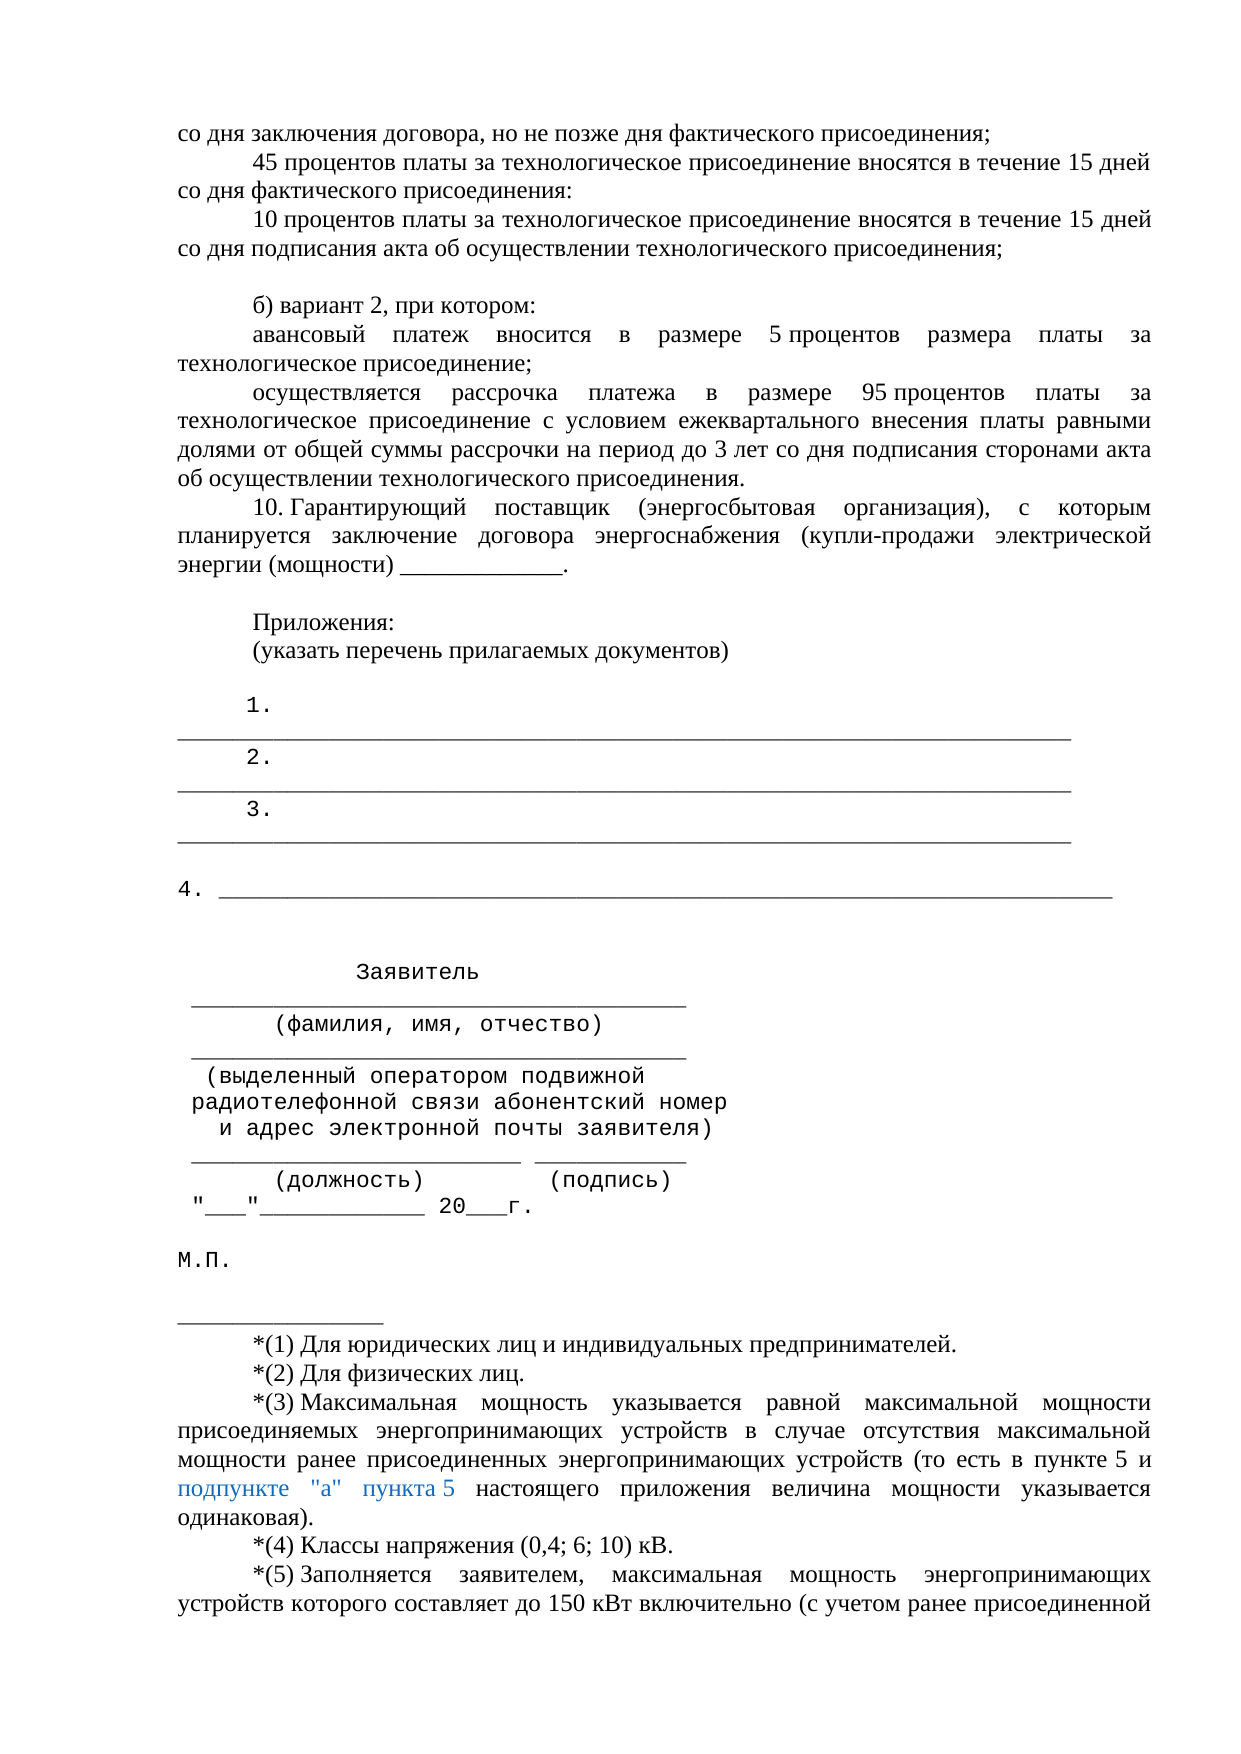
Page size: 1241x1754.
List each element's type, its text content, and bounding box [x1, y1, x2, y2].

text Заявитель [177, 961, 1152, 986]
text ____________________________________ [177, 986, 1152, 1012]
text радиотелефонной связи абонентский номер [177, 1090, 1152, 1116]
text *(2) Для физических лиц. [177, 1358, 1152, 1387]
text (выделенный оператором подвижной [177, 1064, 1152, 1090]
text 2. _________________________________________________________________ [177, 745, 1152, 797]
text 45 процентов платы за технологическое присоединение вносятся в течение 15 дней со дня фактического присоединения: [177, 147, 1152, 204]
text *(1) Для юридических лиц и индивидуальных предпринимателей. [177, 1329, 1152, 1358]
text 10. Гарантирующий поставщик (энергосбытовая организация), с которым планируется заключение договора энергоснабжения (купли-продажи электрической энергии (мощности) _____________. [177, 492, 1152, 578]
text ____________________________________ [177, 1038, 1152, 1064]
text *(4) Классы напряжения (0,4; 6; 10) кВ. [177, 1531, 1152, 1559]
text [177, 118, 1152, 147]
text осуществляется рассрочка платежа в размере 95 процентов платы за технологическое присоединение с условием ежеквартального внесения платы равными долями от общей суммы рассрочки на период до 3 лет со дня подписания сторонами акта об осуществлении технологического присоединения. [177, 377, 1152, 492]
text Приложения: [177, 607, 1152, 636]
text (фамилия, имя, отчество) [177, 1012, 1152, 1038]
text М.П. [177, 1249, 1152, 1274]
text 3. _________________________________________________________________ [177, 797, 1152, 849]
text _______________ [177, 1303, 1152, 1329]
text ________________________ ___________ [177, 1142, 1152, 1168]
text и адрес электронной почты заявителя) [177, 1116, 1152, 1142]
text (должность) (подпись) [177, 1168, 1152, 1194]
text 4. _________________________________________________________________ [177, 849, 1152, 903]
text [177, 1559, 1152, 1617]
text б) вариант 2, при котором: [177, 291, 1152, 319]
text 10 процентов платы за технологическое присоединение вносятся в течение 15 дней со дня подписания акта об осуществлении технологического присоединения; [177, 204, 1152, 262]
text авансовый платеж вносится в размере 5 процентов размера платы за технологическое присоединение; [177, 319, 1152, 377]
text "___"____________ 20___г. [177, 1194, 1152, 1220]
text 1. _________________________________________________________________ [177, 693, 1152, 745]
text *(3) Максимальная мощность указывается равной максимальной мощности присоединяемых энергопринимающих устройств в случае отсутствия максимальной мощности ранее присоединенных энергопринимающих устройств (то есть в пункте 5 и подпункте "а" пункта 5 настоящего приложения величина мощности указывается одинаковая). [177, 1387, 1152, 1531]
text (указать перечень прилагаемых документов) [177, 636, 1152, 664]
